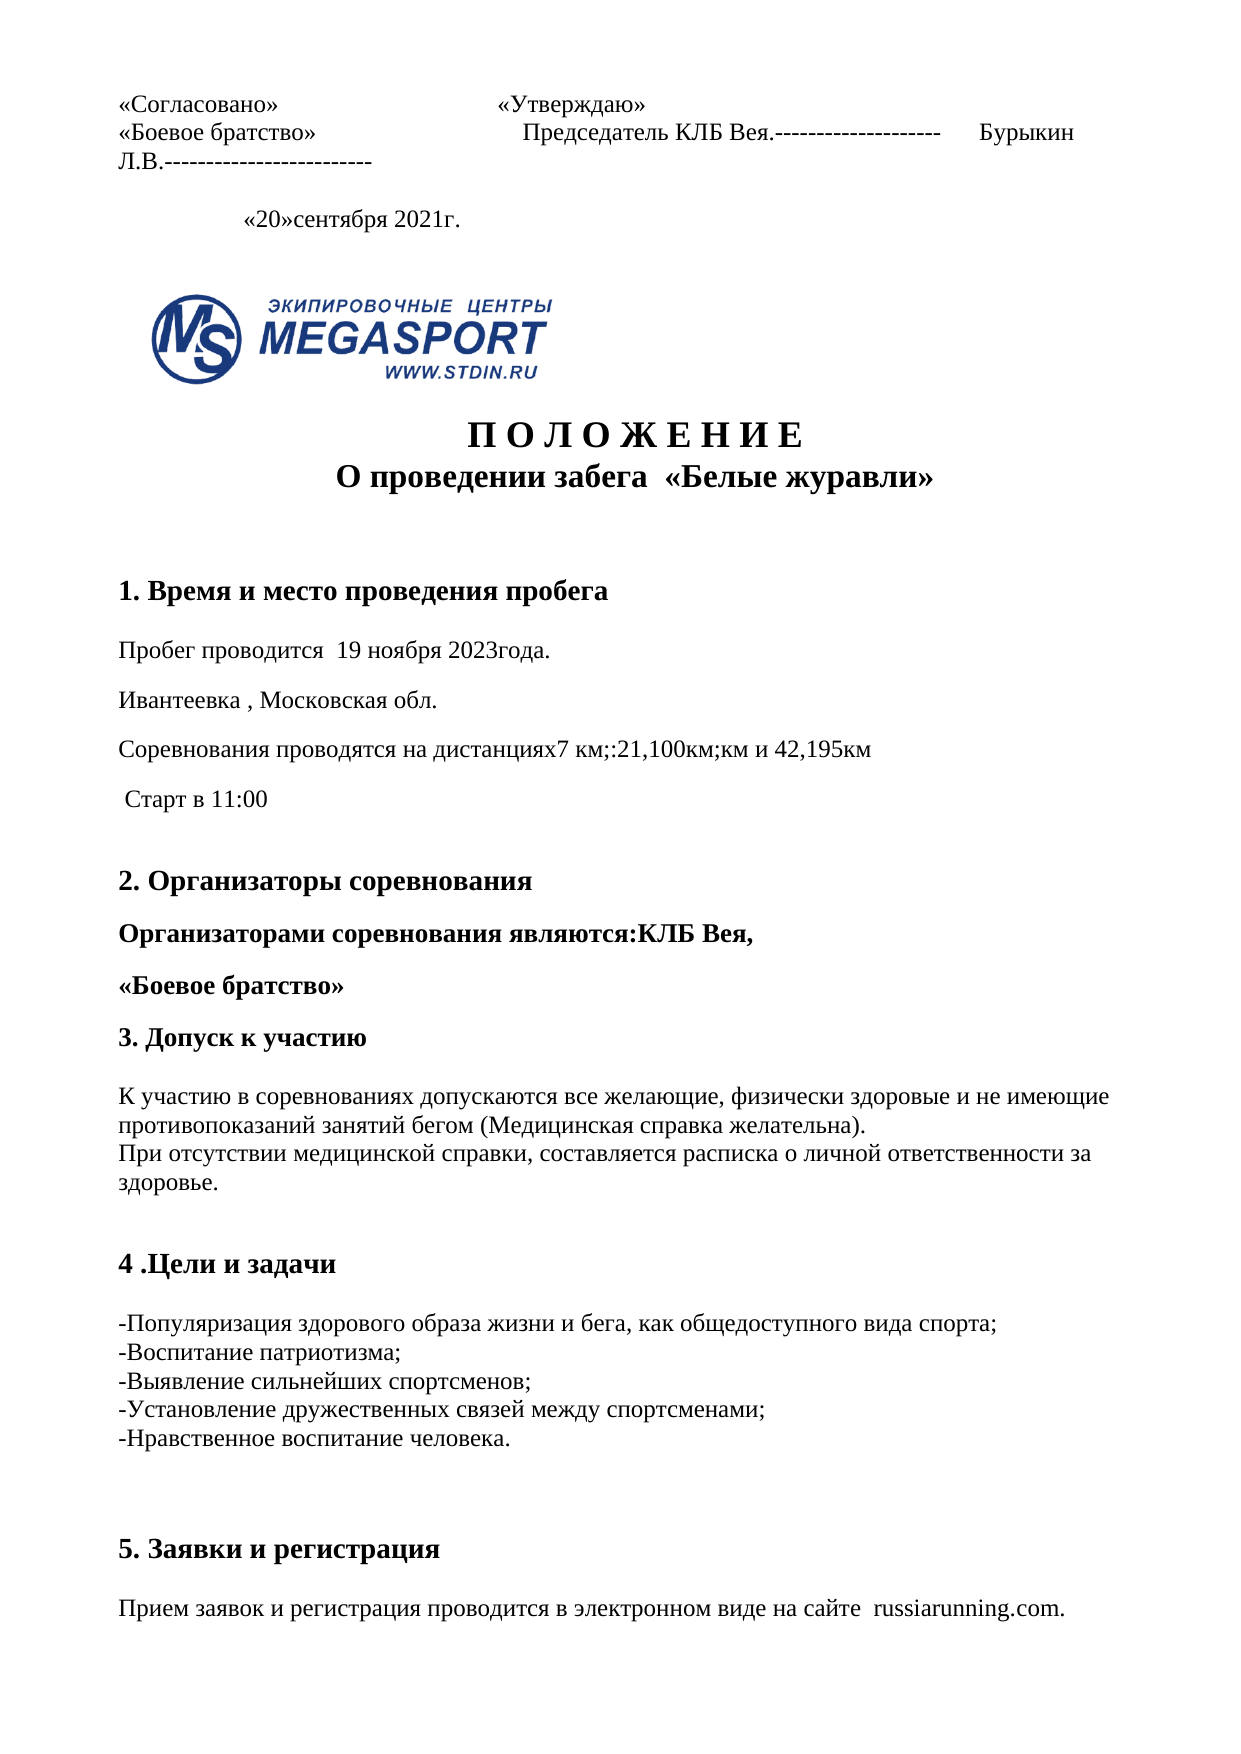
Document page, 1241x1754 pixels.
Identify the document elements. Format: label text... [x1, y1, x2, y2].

text -Нравственное воспитание человека. [118, 1423, 1152, 1452]
text К участию в соревнованиях допускаются все желающие, физически здоровые и не имеющие противопоказаний занятий бегом (Медицинская справка желательна). [118, 1081, 1152, 1138]
text «20»сентября 2021г. [118, 204, 1152, 232]
text Прием заявок и регистрация проводится в электронном виде на сайте russiarunning.com. [118, 1593, 1152, 1622]
text -Воспитание патриотизма; [118, 1337, 1152, 1366]
text «Боевое братство» Председатель КЛБ Вея.-------------------- Бурыкин Л.В.------------------------- [118, 117, 1152, 175]
subtitle 3. Допуск к участию [118, 1021, 1152, 1052]
subtitle 1. Время и место проведения пробега [118, 573, 1152, 606]
text «Согласовано» «Утверждаю» [118, 89, 1152, 117]
text -Выявление сильнейших спортсменов; [118, 1366, 1152, 1394]
text -Установление дружественных связей между спортсменами; [118, 1394, 1152, 1423]
subtitle Соревнования проводятся на дистанциях7 км;:21,100км;км и 42,195км [118, 734, 1152, 763]
text При отсутствии медицинской справки, составляется расписка о личной ответственности за здоровье. [118, 1138, 1152, 1196]
picture [118, 261, 578, 413]
subtitle 4 .Цели и задачи [118, 1246, 1152, 1279]
text -Популяризация здорового образа жизни и бега, как общедоступного вида спорта; [118, 1308, 1152, 1337]
subtitle Старт в 11:00 [118, 784, 1152, 813]
subtitle «Боевое братство» [118, 969, 1152, 1000]
subtitle 5. Заявки и регистрация [118, 1531, 1152, 1564]
subtitle Организаторами соревнования являются:КЛБ Вея, [118, 917, 1152, 948]
text Пробег проводится 19 ноября 2023года. [118, 635, 1152, 664]
text О проведении забега «Белые журавли» [118, 456, 1152, 494]
subtitle Ивантеевка , Московская обл. [118, 685, 1152, 713]
subtitle 2. Организаторы соревнования [118, 863, 1152, 896]
text П О Л О Ж Е Н И Е [118, 413, 1152, 456]
